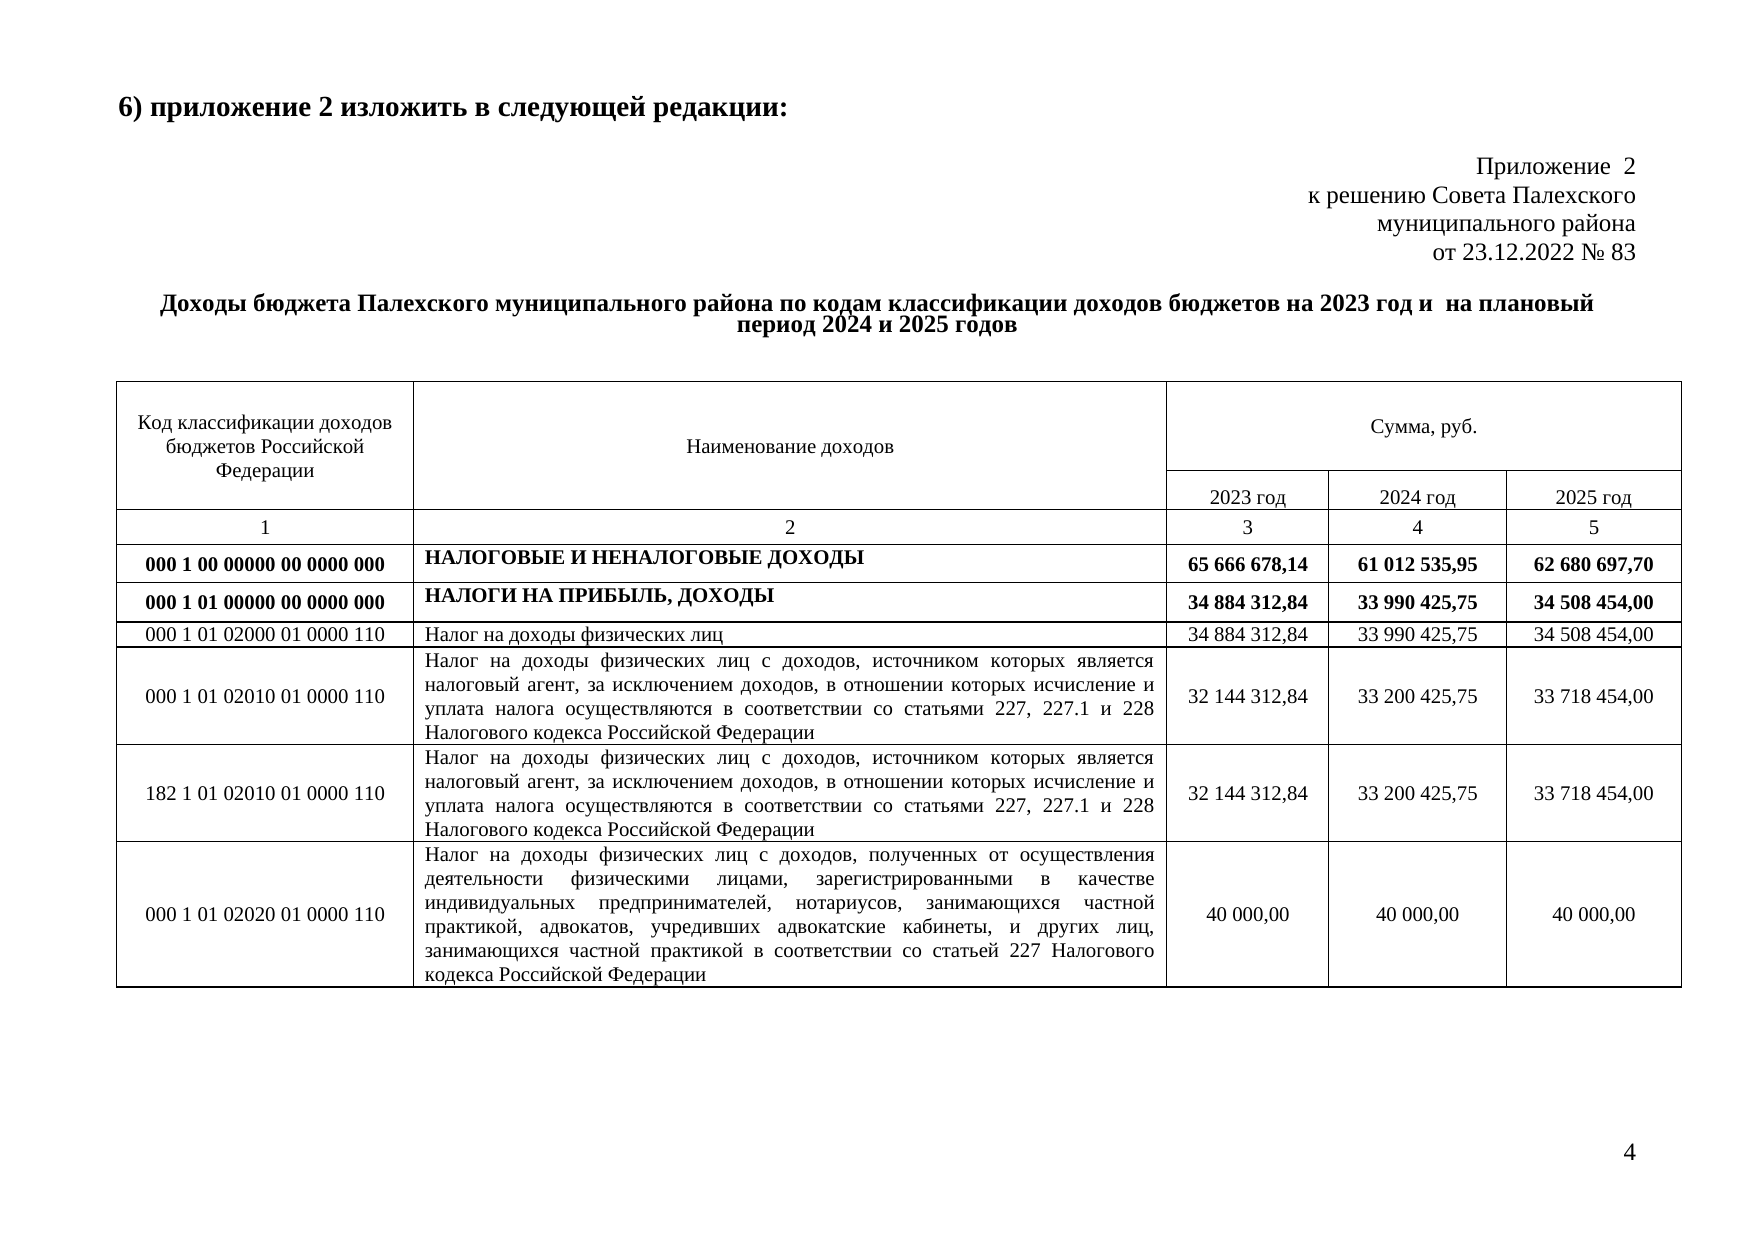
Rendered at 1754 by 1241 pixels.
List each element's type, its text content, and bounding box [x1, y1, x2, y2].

table_cell Налог на доходы физических лиц с доходов, источником которых является налоговый агент, за исключением доходов, в отношении которых исчисление и уплата налога осуществляются в соответствии со статьями 227, 227.1 и 228 Налогового кодекса Российской Федерации [414, 745, 1166, 841]
table_cell 33 718 454,00 [1507, 648, 1681, 744]
table_header Наименование доходов [414, 382, 1166, 509]
table_cell 65 666 678,14 [1167, 545, 1328, 582]
text Доходы бюджета Палехского муниципального района по кодам классификации доходов бюджетов на 2023 год и на плановый период 2024 и 2025 годов [118, 295, 1636, 336]
table_cell 2024 год [1329, 471, 1506, 509]
table_cell 1 [117, 510, 413, 544]
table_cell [414, 842, 1166, 986]
table_cell 33 990 425,75 [1329, 623, 1506, 646]
table_cell 000 1 00 00000 00 0000 000 [117, 545, 413, 582]
table_cell 34 508 454,00 [1507, 623, 1681, 646]
table_cell 2025 год [1507, 471, 1681, 509]
table_cell 5 [1507, 510, 1681, 544]
table_cell 32 144 312,84 [1167, 648, 1328, 744]
table_cell 40 000,00 [1507, 842, 1681, 986]
table_cell 182 1 01 02010 01 0000 110 [117, 745, 413, 841]
table_cell 33 200 425,75 [1329, 648, 1506, 744]
table_cell 34 884 312,84 [1167, 623, 1328, 646]
table_cell 2023 год [1167, 471, 1328, 509]
table_header Сумма, руб. [1167, 382, 1681, 470]
text муниципального района [118, 208, 1636, 237]
table_cell 34 508 454,00 [1507, 583, 1681, 621]
table_cell Налог на доходы физических лиц [414, 623, 1166, 646]
table_cell 4 [1329, 510, 1506, 544]
table_cell 32 144 312,84 [1167, 745, 1328, 841]
table_cell 000 1 01 02000 01 0000 110 [117, 623, 413, 646]
text к решению Совета Палехского [118, 180, 1636, 208]
table_cell 000 1 01 00000 00 0000 000 [117, 583, 413, 621]
table_cell НАЛОГИ НА ПРИБЫЛЬ, ДОХОДЫ [414, 583, 1166, 621]
table_cell 61 012 535,95 [1329, 545, 1506, 582]
table_cell 40 000,00 [1329, 842, 1506, 986]
table_cell 33 200 425,75 [1329, 745, 1506, 841]
table_cell НАЛОГОВЫЕ И НЕНАЛОГОВЫЕ ДОХОДЫ [414, 545, 1166, 582]
table_header Код классификации доходов бюджетов Российской Федерации [117, 382, 413, 509]
text 6) приложение 2 изложить в следующей редакции: [118, 89, 1636, 122]
table_cell 33 718 454,00 [1507, 745, 1681, 841]
table_cell 40 000,00 [1167, 842, 1328, 986]
text от 23.12.2022 № 83 [118, 237, 1636, 266]
table_cell 3 [1167, 510, 1328, 544]
table_cell 34 884 312,84 [1167, 583, 1328, 621]
table_cell Налог на доходы физических лиц с доходов, источником которых является налоговый агент, за исключением доходов, в отношении которых исчисление и уплата налога осуществляются в соответствии со статьями 227, 227.1 и 228 Налогового кодекса Российской Федерации [414, 648, 1166, 744]
table_cell 000 1 01 02010 01 0000 110 [117, 648, 413, 744]
table_cell 33 990 425,75 [1329, 583, 1506, 621]
table_cell 2 [414, 510, 1166, 544]
table_cell 000 1 01 02020 01 0000 110 [117, 842, 413, 986]
table_cell 62 680 697,70 [1507, 545, 1681, 582]
text Приложение 2 [118, 151, 1636, 180]
